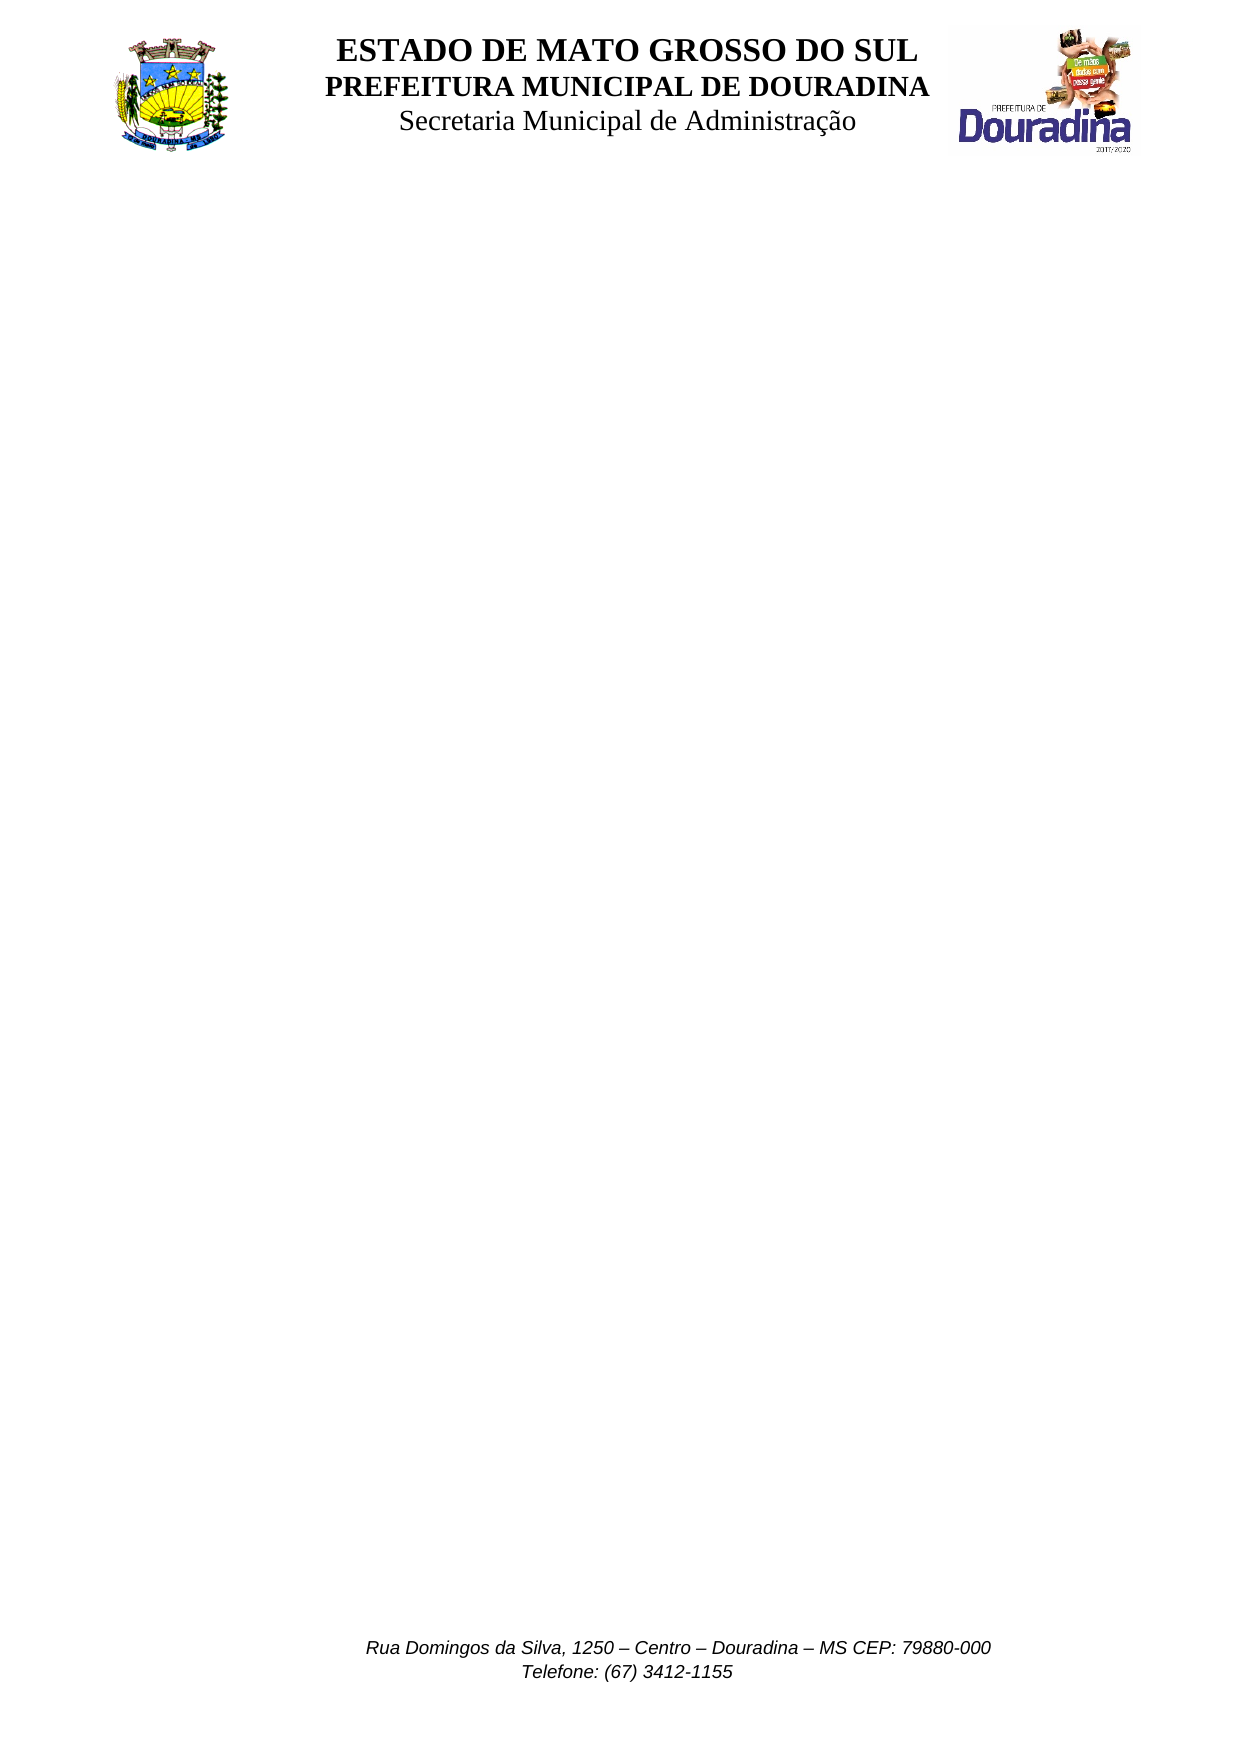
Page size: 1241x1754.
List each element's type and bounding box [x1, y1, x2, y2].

picture [104, 25, 237, 162]
picture [948, 25, 1141, 156]
